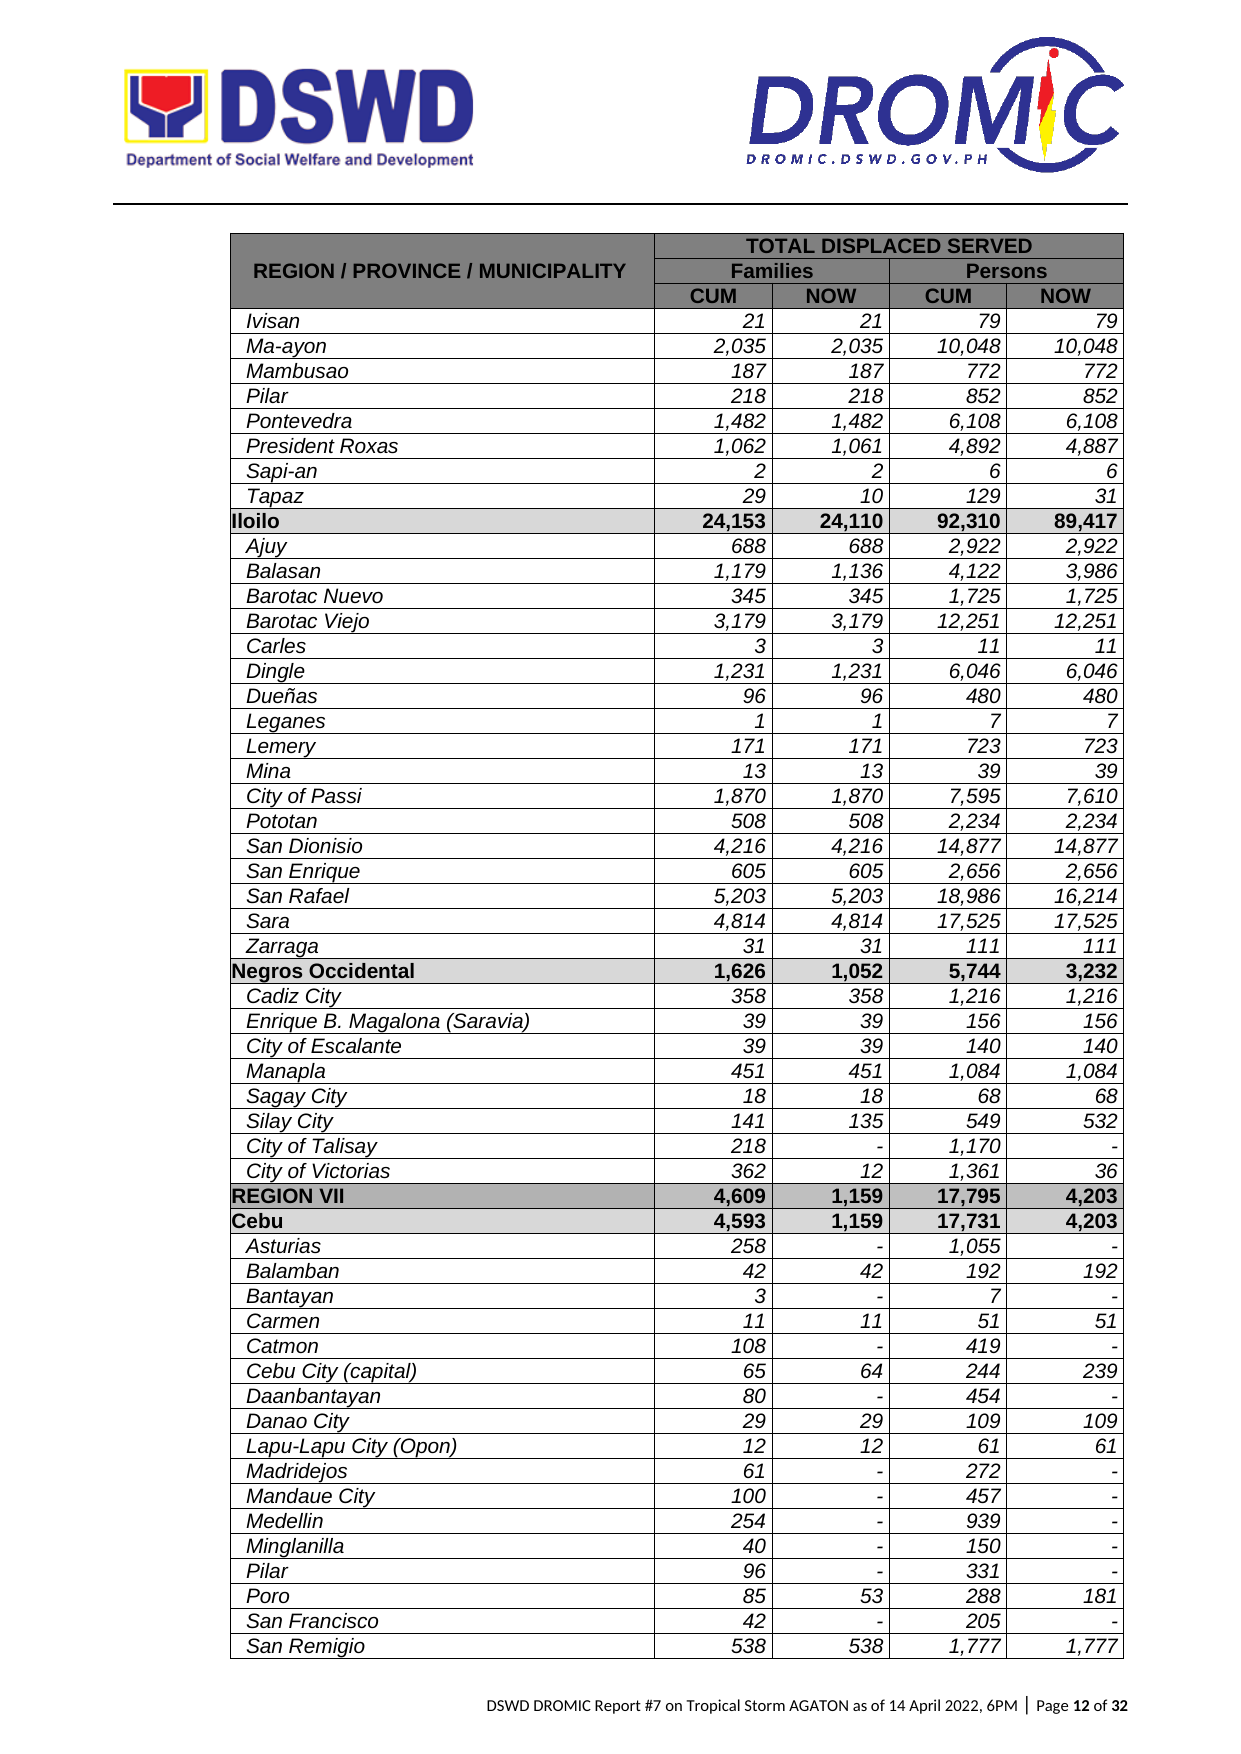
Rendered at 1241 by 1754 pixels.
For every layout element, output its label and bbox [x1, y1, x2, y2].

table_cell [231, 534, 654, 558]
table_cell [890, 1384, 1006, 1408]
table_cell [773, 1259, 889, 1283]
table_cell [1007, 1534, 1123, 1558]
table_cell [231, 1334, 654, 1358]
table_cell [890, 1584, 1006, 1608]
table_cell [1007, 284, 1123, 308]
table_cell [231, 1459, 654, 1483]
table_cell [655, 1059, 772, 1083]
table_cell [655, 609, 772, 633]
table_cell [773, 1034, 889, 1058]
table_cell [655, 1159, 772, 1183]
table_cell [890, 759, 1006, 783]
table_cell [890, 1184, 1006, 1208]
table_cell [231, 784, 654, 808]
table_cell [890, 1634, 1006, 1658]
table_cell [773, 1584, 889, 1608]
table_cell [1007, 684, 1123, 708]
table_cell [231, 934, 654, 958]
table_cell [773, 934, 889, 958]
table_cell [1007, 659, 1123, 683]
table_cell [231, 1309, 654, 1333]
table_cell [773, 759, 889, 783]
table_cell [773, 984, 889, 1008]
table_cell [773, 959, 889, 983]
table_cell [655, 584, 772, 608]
picture [704, 37, 1162, 173]
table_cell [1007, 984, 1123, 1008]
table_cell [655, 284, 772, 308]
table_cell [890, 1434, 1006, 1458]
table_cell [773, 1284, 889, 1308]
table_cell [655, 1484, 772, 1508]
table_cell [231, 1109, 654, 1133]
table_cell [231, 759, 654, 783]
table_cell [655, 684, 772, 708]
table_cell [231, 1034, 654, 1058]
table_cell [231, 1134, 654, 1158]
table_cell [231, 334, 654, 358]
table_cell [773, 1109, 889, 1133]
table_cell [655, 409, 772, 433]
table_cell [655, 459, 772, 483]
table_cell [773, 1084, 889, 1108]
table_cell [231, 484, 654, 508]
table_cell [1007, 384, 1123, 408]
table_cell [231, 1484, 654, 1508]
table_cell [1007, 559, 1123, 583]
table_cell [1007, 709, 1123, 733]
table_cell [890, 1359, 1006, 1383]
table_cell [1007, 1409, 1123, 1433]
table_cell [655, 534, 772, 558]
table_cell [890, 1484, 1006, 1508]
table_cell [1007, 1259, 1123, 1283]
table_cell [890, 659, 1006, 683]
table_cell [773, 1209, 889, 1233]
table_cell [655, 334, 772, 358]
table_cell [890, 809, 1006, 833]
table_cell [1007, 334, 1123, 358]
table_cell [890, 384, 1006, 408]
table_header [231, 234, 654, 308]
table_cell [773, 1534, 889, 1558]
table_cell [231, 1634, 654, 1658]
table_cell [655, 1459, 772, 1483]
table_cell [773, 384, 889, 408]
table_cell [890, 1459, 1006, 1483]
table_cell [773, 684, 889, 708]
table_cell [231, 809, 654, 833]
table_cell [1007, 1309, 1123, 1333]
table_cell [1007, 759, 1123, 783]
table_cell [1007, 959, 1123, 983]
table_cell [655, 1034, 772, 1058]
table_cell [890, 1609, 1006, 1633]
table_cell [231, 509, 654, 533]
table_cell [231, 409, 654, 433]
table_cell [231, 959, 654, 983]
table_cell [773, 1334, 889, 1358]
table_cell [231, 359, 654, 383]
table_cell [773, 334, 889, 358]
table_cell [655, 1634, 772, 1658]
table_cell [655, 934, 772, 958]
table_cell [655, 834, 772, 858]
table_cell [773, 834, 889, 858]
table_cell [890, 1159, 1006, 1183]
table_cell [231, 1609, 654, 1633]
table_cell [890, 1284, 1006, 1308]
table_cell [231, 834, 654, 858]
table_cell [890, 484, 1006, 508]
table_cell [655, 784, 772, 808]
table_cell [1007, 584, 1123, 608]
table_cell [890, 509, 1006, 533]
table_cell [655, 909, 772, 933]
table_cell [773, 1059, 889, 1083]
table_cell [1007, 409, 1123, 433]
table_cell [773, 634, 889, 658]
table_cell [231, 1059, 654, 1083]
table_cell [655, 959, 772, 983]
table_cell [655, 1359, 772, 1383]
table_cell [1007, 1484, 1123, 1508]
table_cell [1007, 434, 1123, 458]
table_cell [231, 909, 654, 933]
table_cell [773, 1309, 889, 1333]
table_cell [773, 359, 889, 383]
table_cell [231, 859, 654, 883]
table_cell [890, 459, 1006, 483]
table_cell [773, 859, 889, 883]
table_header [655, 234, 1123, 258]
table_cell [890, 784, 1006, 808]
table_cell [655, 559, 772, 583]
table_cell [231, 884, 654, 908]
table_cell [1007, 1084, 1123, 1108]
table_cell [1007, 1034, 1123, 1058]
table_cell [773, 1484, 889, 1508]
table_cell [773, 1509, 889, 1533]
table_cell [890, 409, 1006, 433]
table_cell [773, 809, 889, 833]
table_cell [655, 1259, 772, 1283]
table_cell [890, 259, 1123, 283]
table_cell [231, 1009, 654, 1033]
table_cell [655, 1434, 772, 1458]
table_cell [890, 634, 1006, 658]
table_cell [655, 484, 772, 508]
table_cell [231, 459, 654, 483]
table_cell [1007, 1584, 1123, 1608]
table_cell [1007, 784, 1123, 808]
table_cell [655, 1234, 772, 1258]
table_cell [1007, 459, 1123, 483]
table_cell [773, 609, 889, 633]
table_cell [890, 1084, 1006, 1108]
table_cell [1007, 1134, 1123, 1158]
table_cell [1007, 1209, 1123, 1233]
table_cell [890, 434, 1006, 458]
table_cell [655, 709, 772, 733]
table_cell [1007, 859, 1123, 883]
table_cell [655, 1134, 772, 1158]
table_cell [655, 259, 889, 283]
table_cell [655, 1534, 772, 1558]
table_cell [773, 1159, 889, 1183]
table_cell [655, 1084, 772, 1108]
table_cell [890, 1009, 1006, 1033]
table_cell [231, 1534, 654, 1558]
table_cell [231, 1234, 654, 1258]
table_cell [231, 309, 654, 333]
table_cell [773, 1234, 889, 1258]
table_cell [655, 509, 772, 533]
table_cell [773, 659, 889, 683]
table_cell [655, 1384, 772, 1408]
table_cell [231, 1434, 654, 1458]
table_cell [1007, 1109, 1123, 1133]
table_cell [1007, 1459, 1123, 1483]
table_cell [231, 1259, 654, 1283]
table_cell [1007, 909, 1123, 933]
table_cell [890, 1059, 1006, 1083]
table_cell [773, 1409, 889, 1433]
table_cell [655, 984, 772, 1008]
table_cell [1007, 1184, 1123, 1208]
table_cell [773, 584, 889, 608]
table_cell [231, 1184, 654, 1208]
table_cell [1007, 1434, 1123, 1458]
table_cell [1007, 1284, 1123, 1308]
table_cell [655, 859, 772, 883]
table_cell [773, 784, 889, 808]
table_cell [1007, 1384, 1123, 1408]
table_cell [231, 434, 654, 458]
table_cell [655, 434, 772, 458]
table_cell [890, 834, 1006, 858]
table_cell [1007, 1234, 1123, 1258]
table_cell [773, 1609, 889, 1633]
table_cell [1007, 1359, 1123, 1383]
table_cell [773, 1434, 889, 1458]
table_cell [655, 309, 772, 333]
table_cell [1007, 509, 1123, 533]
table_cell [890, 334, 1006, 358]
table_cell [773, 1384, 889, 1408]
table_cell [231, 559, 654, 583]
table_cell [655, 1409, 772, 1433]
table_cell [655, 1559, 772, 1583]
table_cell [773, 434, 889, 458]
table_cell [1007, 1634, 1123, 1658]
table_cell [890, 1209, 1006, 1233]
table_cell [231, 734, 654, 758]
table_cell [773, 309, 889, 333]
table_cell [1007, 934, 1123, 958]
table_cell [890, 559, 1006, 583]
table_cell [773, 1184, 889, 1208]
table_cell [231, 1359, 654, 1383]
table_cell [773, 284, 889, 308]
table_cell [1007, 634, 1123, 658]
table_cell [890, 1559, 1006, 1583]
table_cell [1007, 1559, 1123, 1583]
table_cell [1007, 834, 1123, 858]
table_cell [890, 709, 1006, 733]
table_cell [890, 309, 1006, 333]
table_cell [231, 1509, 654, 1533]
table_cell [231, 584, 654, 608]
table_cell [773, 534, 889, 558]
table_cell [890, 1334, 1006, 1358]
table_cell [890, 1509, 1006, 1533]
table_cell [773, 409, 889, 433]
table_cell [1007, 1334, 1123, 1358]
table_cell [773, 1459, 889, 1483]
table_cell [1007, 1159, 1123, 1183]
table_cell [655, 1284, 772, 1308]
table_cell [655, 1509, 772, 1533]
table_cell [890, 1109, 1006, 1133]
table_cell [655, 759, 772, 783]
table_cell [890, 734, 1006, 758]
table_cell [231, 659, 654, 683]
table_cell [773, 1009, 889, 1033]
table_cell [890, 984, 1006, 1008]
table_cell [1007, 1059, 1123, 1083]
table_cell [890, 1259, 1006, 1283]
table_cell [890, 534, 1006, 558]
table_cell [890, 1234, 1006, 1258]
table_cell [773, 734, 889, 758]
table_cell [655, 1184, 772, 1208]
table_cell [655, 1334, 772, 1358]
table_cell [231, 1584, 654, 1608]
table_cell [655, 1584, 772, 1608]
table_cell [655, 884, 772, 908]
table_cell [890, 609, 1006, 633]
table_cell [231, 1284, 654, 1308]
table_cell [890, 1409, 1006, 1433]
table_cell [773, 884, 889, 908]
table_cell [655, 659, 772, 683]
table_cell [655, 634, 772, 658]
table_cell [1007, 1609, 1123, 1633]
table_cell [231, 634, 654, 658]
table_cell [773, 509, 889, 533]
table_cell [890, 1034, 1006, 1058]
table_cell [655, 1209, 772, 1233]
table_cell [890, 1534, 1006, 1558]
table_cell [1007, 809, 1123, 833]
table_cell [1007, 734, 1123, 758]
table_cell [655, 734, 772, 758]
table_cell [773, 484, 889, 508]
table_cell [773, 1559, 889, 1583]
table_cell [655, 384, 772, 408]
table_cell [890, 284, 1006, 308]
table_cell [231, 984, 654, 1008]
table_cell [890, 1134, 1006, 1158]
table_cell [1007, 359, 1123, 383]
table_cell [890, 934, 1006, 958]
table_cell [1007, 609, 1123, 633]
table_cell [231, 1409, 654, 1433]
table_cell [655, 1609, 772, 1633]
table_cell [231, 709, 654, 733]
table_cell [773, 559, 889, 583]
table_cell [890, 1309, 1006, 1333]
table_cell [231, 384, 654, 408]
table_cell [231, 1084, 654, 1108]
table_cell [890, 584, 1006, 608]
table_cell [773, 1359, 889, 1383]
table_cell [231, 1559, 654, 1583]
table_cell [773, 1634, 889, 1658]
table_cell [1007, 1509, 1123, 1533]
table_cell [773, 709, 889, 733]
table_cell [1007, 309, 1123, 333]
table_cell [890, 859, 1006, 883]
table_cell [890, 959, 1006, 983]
picture [112, 65, 487, 173]
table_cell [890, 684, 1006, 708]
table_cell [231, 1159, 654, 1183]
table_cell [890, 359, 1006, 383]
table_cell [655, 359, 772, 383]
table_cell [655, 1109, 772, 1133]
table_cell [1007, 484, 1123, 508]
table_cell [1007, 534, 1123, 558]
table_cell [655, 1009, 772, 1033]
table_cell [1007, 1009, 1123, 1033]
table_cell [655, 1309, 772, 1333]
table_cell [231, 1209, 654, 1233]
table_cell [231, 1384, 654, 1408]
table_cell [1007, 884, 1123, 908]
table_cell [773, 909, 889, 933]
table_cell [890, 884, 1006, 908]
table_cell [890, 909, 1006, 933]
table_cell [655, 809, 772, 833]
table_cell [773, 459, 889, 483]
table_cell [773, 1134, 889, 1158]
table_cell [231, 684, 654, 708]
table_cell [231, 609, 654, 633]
